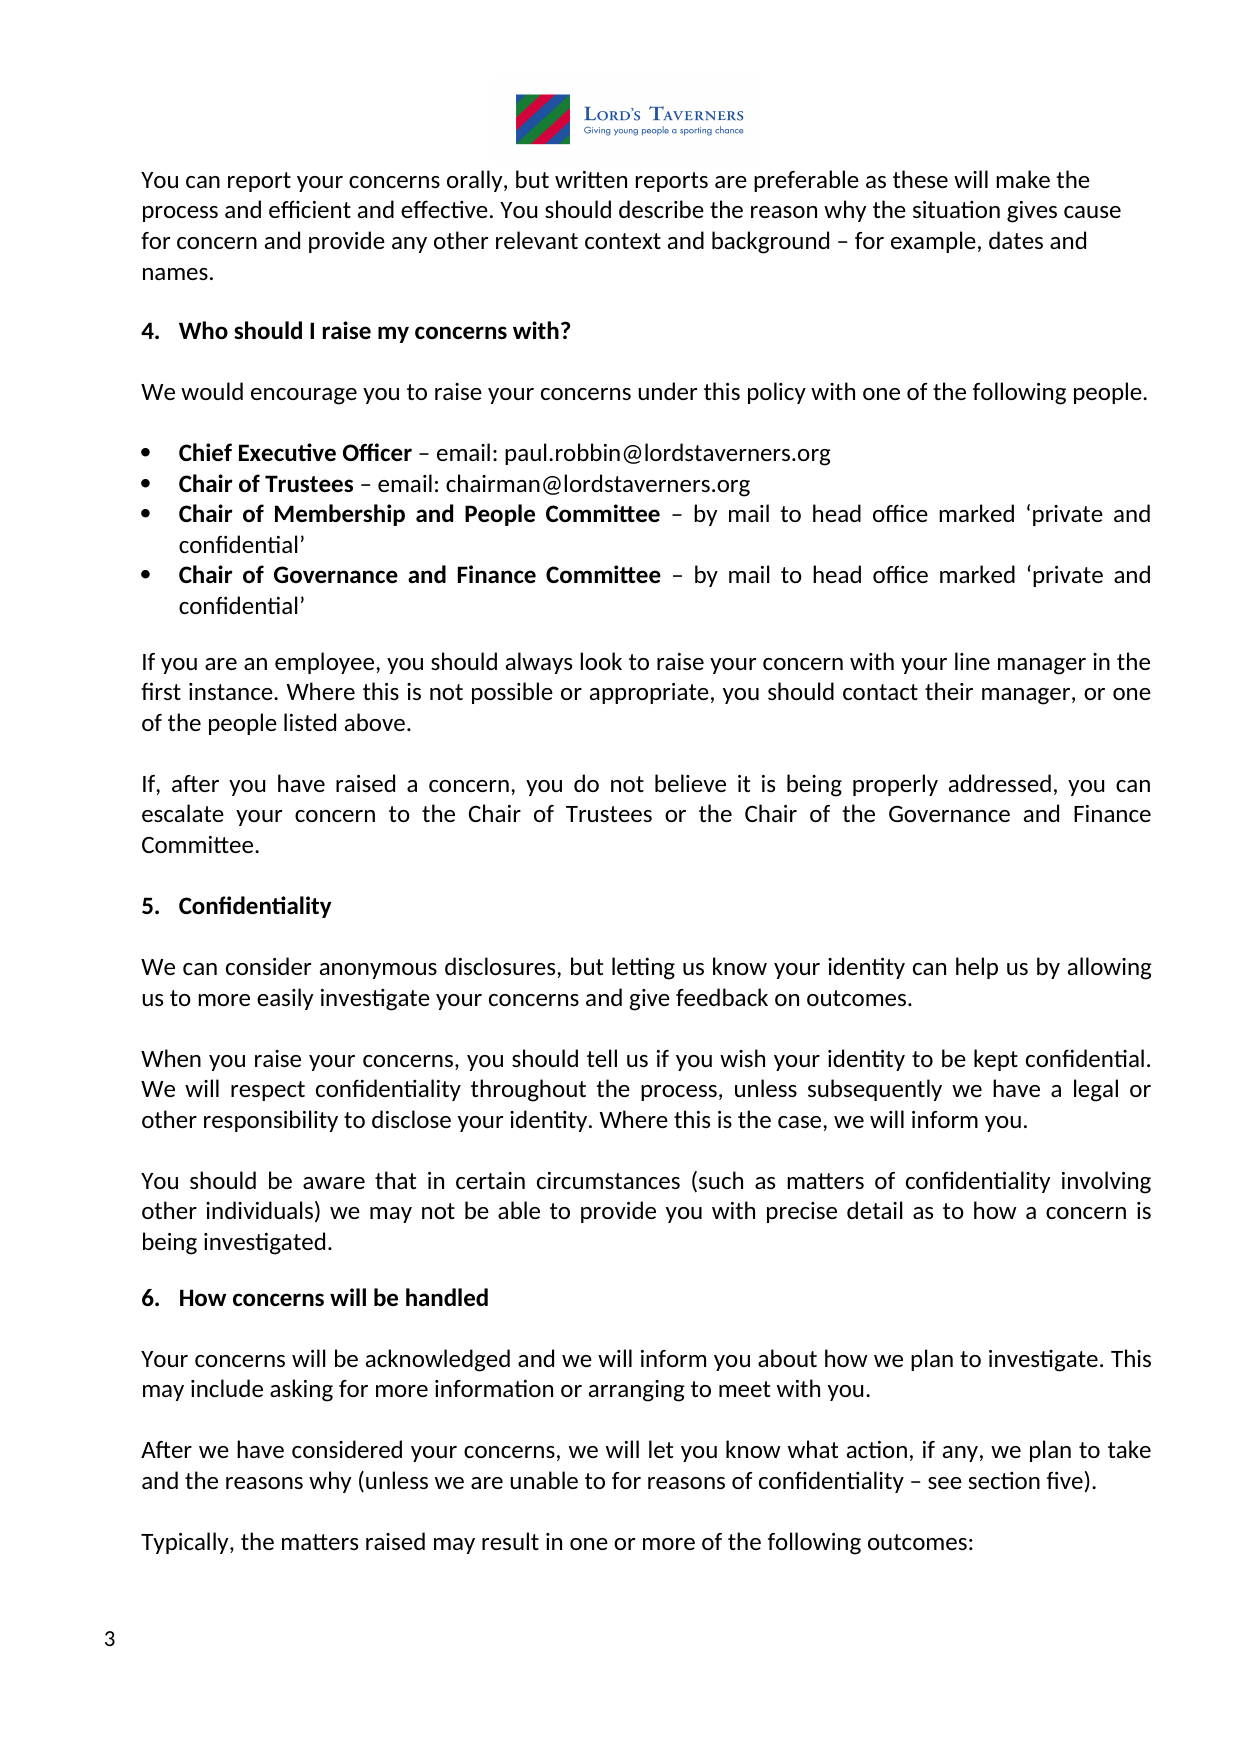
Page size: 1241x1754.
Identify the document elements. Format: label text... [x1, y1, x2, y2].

text You should be aware that in certain circumstances (such as matters of confidentiality involving other individuals) we may not be able to provide you with precise detail as to how a concern is being investigated. [141, 1165, 1152, 1256]
list Chair of Governance and Finance Committee – by mail to head office marked ‘private and confidential’ [141, 559, 1152, 621]
picture [491, 73, 765, 165]
text We would encourage you to raise your concerns under this policy with one of the following people. [141, 376, 1152, 407]
text When you raise your concerns, you should tell us if you wish your identity to be kept confidential. We will respect confidentiality throughout the process, unless subsequently we have a legal or other responsibility to disclose your identity. Where this is the case, we will inform you. [141, 1043, 1152, 1134]
text If you are an employee, you should always look to raise your concern with your line manager in the first instance. Where this is not possible or appropriate, you should contact their manager, or one of the people listed above. [141, 646, 1152, 738]
text Typically, the matters raised may result in one or more of the following outcomes: [141, 1526, 1152, 1557]
text After we have considered your concerns, we will let you know what action, if any, we plan to take and the reasons why (unless we are unable to for reasons of confidentiality – see section five). [141, 1434, 1152, 1496]
list Chief Executive Officer – email: paul.robbin@lordstaverners.org [141, 437, 1152, 468]
text You can report your concerns orally, but written reports are preferable as these will make the process and efficient and effective. You should describe the reason why the situation gives cause for concern and provide any other relevant context and background – for example, dates and names. [141, 164, 1152, 286]
list How concerns will be handled [141, 1282, 1152, 1312]
list Who should I raise my concerns with? [141, 315, 1152, 346]
text If, after you have raised a concern, you do not believe it is being properly addressed, you can escalate your concern to the Chair of Trustees or the Chair of the Governance and Finance Committee. [141, 768, 1152, 860]
text Your concerns will be acknowledged and we will inform you about how we plan to investigate. This may include asking for more information or arranging to meet with you. [141, 1343, 1152, 1404]
list Confidentiality [141, 890, 1152, 921]
list Chair of Membership and People Committee – by mail to head office marked ‘private and confidential’ [141, 498, 1152, 559]
text We can consider anonymous disclosures, but letting us know your identity can help us by allowing us to more easily investigate your concerns and give feedback on outcomes. [141, 951, 1152, 1012]
list Chair of Trustees – email: chairman@lordstaverners.org [141, 468, 1152, 498]
